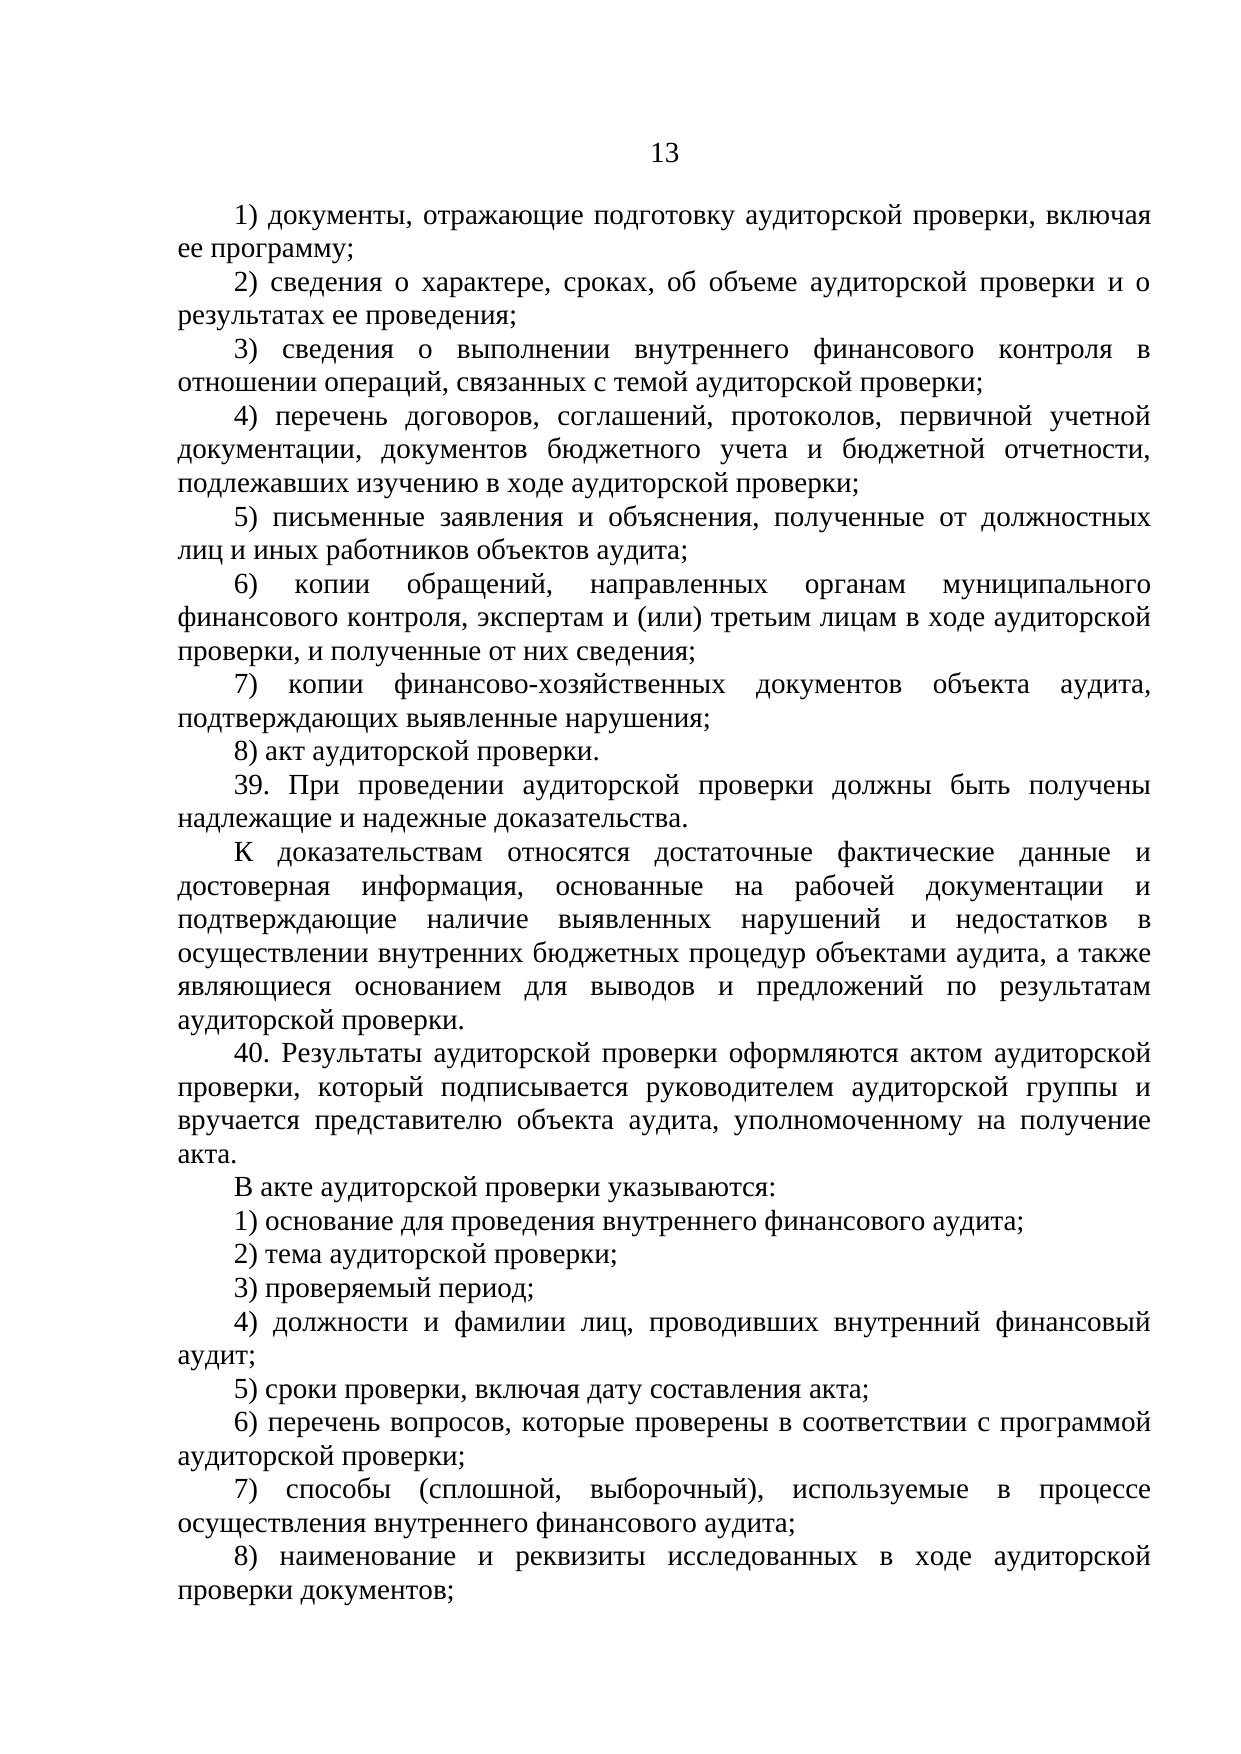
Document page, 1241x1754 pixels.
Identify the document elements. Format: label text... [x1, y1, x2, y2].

text 40. Результаты аудиторской проверки оформляются актом аудиторской проверки, который подписывается руководителем аудиторской группы и вручается представителю объекта аудита, уполномоченному на получение акта. [177, 1035, 1152, 1169]
text 3) сведения о выполнении внутреннего финансового контроля в отношении операций, связанных с темой аудиторской проверки; [177, 331, 1152, 398]
text 2) сведения о характере, сроках, об объеме аудиторской проверки и о результатах ее проведения; [177, 264, 1152, 331]
text 7) копии финансово-хозяйственных документов объекта аудита, подтверждающих выявленные нарушения; [177, 666, 1152, 733]
text 3) проверяемый период; [177, 1270, 1152, 1304]
text 6) перечень вопросов, которые проверены в соответствии с программой аудиторской проверки; [177, 1404, 1152, 1471]
text К доказательствам относятся достаточные фактические данные и достоверная информация, основанные на рабочей документации и подтверждающие наличие выявленных нарушений и недостатков в осуществлении внутренних бюджетных процедур объектами аудита, а также являющиеся основанием для выводов и предложений по результатам аудиторской проверки. [177, 834, 1152, 1035]
text 6) копии обращений, направленных органам муниципального финансового контроля, экспертам и (или) третьим лицам в ходе аудиторской проверки, и полученные от них сведения; [177, 566, 1152, 666]
text 5) письменные заявления и объяснения, полученные от должностных лиц и иных работников объектов аудита; [177, 499, 1152, 566]
text 8) акт аудиторской проверки. [177, 733, 1152, 767]
text 1) документы, отражающие подготовку аудиторской проверки, включая ее программу; [177, 197, 1152, 264]
text 2) тема аудиторской проверки; [177, 1237, 1152, 1270]
text 39. При проведении аудиторской проверки должны быть получены надлежащие и надежные доказательства. [177, 767, 1152, 834]
text В акте аудиторской проверки указываются: [177, 1169, 1152, 1203]
text 8) наименование и реквизиты исследованных в ходе аудиторской проверки документов; [177, 1538, 1152, 1606]
text 4) должности и фамилии лиц, проводивших внутренний финансовый аудит; [177, 1304, 1152, 1371]
text 1) основание для проведения внутреннего финансового аудита; [177, 1203, 1152, 1237]
text 7) способы (сплошной, выборочный), используемые в процессе осуществления внутреннего финансового аудита; [177, 1471, 1152, 1538]
text 5) сроки проверки, включая дату составления акта; [177, 1371, 1152, 1404]
text 4) перечень договоров, соглашений, протоколов, первичной учетной документации, документов бюджетного учета и бюджетной отчетности, подлежавших изучению в ходе аудиторской проверки; [177, 398, 1152, 499]
